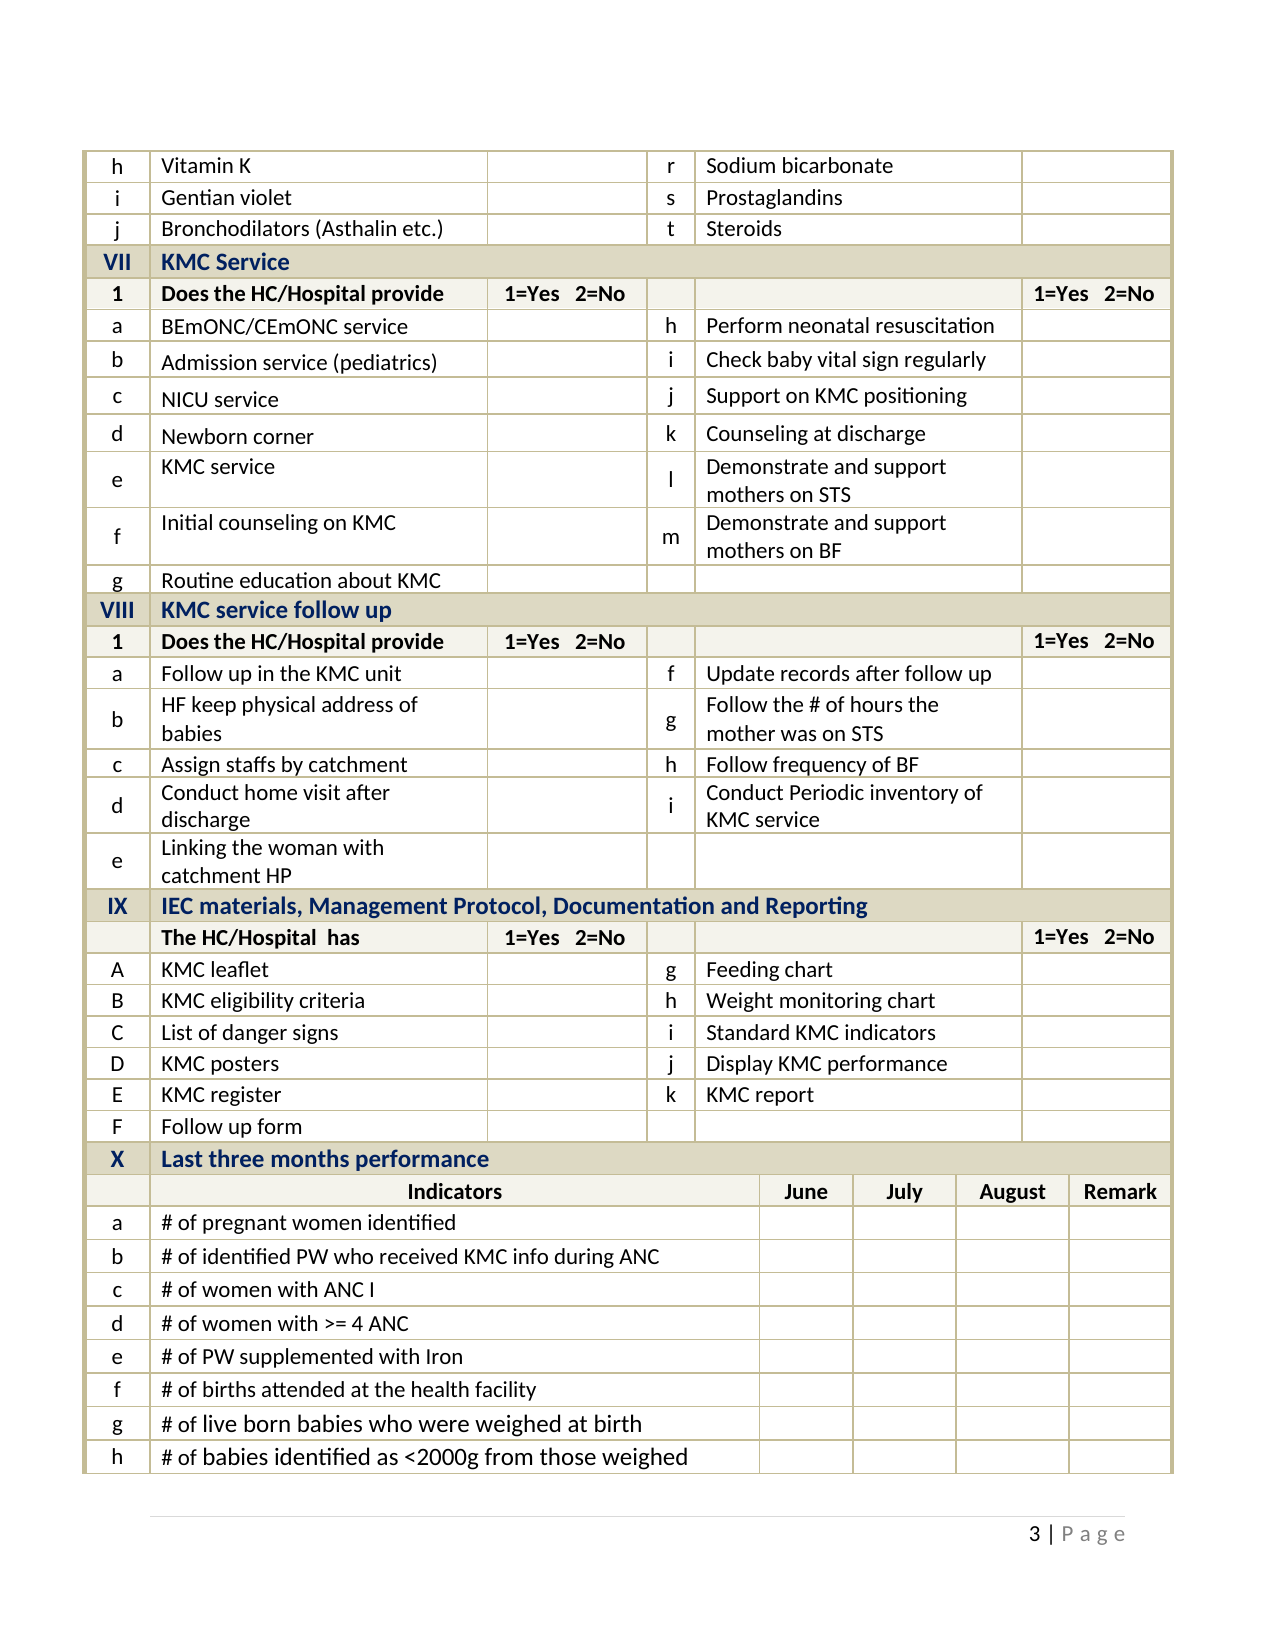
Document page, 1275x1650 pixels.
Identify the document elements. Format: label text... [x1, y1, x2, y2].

table_cell Last three months performance [151, 1143, 1170, 1174]
table_cell 1=Yes 2=No [488, 279, 646, 308]
table_cell [1070, 1307, 1170, 1339]
table_cell 1 [87, 627, 149, 656]
table_cell Indicators [151, 1175, 759, 1205]
table_cell VII [87, 246, 149, 277]
table_cell KMC posters [151, 1048, 487, 1078]
table_cell [957, 1374, 1068, 1406]
table_cell [1023, 452, 1170, 506]
table_cell [1023, 152, 1170, 181]
table_cell [1023, 1048, 1170, 1078]
table_cell j [648, 378, 694, 413]
table_cell [696, 834, 1021, 888]
table_cell [1023, 954, 1170, 984]
table_cell a [87, 658, 149, 688]
table_cell [488, 658, 646, 688]
table_cell i [648, 1017, 694, 1047]
table_cell e [87, 1340, 149, 1372]
table_cell [957, 1207, 1068, 1238]
table_cell f [87, 1374, 149, 1406]
table_cell 1=Yes 2=No [488, 627, 646, 656]
table_cell [1070, 1340, 1170, 1372]
table_cell Vitamin K [151, 152, 487, 181]
table_cell F [87, 1111, 149, 1141]
table_cell [957, 1240, 1068, 1272]
table_cell i [648, 778, 694, 832]
table_cell C [87, 1017, 149, 1047]
table_cell X [87, 1143, 149, 1174]
table_cell g [648, 689, 694, 748]
table_cell [1023, 183, 1170, 213]
table_cell j [648, 1048, 694, 1078]
table_cell [488, 215, 646, 244]
table_cell Follow up in the KMC unit [151, 658, 487, 688]
table_cell Admission service (pediatrics) [151, 342, 487, 376]
table_cell [696, 627, 1021, 656]
table_cell [488, 689, 646, 748]
table_cell b [87, 342, 149, 376]
table_cell Perform neonatal resuscitation [696, 310, 1021, 340]
table_cell [1023, 658, 1170, 688]
table_cell [1023, 310, 1170, 340]
table_cell Assign staffs by catchment [151, 750, 487, 776]
table_cell [488, 1017, 646, 1047]
table_cell Linking the woman with catchment HP [151, 834, 487, 888]
table_cell [488, 954, 646, 984]
table_cell [87, 1175, 149, 1205]
table_cell k [648, 415, 694, 451]
table_cell [760, 1240, 852, 1272]
table_cell July [854, 1175, 955, 1205]
table_cell Initial counseling on KMC [151, 508, 487, 564]
table_cell [1023, 834, 1170, 888]
table_cell [1023, 378, 1170, 413]
table_cell [1023, 750, 1170, 776]
table_cell [1070, 1441, 1170, 1472]
table_cell [488, 452, 646, 506]
table_cell [488, 508, 646, 564]
table_cell [957, 1407, 1068, 1439]
table_cell [760, 1441, 852, 1472]
table_cell a [87, 1207, 149, 1238]
table_cell August [957, 1175, 1068, 1205]
table_cell [1070, 1273, 1170, 1305]
table_cell [488, 1111, 646, 1141]
table_cell h [648, 750, 694, 776]
table_cell Sodium bicarbonate [696, 152, 1021, 181]
table_cell [1023, 566, 1170, 592]
table_cell h [87, 1441, 149, 1472]
table_cell h [648, 310, 694, 340]
table_cell f [87, 508, 149, 564]
table_cell # of pregnant women identified [151, 1207, 759, 1238]
table_cell r [648, 152, 694, 181]
table_cell KMC leaflet [151, 954, 487, 984]
table_cell [648, 627, 694, 656]
table_cell # of live born babies who were weighed at birth [151, 1407, 759, 1439]
table_cell g [87, 1407, 149, 1439]
table_cell [957, 1307, 1068, 1339]
table_cell [1070, 1207, 1170, 1238]
table_cell [854, 1374, 955, 1406]
table_cell [488, 985, 646, 1015]
table_cell BEmONC/CEmONC service [151, 310, 487, 340]
table_cell B [87, 985, 149, 1015]
table_cell Follow the # of hours the mother was on STS [696, 689, 1021, 748]
table_cell Bronchodilators (Asthalin etc.) [151, 215, 487, 244]
table_cell c [87, 750, 149, 776]
table_cell t [648, 215, 694, 244]
table_cell [1023, 215, 1170, 244]
table_cell [488, 342, 646, 376]
table_cell 1=Yes 2=No [488, 922, 646, 952]
table_cell Conduct Periodic inventory of KMC service [696, 778, 1021, 832]
table_cell List of danger signs [151, 1017, 487, 1047]
table_cell [488, 415, 646, 451]
table_cell Routine education about KMC [151, 566, 487, 592]
table_cell Feeding chart [696, 954, 1021, 984]
table_cell Follow up form [151, 1111, 487, 1141]
table_cell [854, 1441, 955, 1472]
table_cell # of women with >= 4 ANC [151, 1307, 759, 1339]
table_cell D [87, 1048, 149, 1078]
table_cell HF keep physical address of babies [151, 689, 487, 748]
table_cell [696, 566, 1021, 592]
table_cell f [648, 658, 694, 688]
table_cell Update records after follow up [696, 658, 1021, 688]
table_cell # of women with ANC I [151, 1273, 759, 1305]
table_cell i [648, 342, 694, 376]
table_cell [648, 279, 694, 308]
table_cell [760, 1307, 852, 1339]
table_cell A [87, 954, 149, 984]
table_cell [648, 566, 694, 592]
table_cell 1=Yes 2=No [1023, 279, 1170, 308]
table_cell Conduct home visit after discharge [151, 778, 487, 832]
table_cell [488, 310, 646, 340]
table_cell [648, 922, 694, 952]
table_cell Does the HC/Hospital provide [151, 279, 487, 308]
table_cell [957, 1273, 1068, 1305]
table_cell l [648, 452, 694, 506]
table_cell [87, 922, 149, 952]
table_cell Gentian violet [151, 183, 487, 213]
table_cell [488, 1080, 646, 1109]
table_cell [488, 834, 646, 888]
table_cell [854, 1340, 955, 1372]
table_cell Display KMC performance [696, 1048, 1021, 1078]
table_cell KMC report [696, 1080, 1021, 1109]
table_cell [760, 1374, 852, 1406]
table_cell [648, 1111, 694, 1141]
table_cell Check baby vital sign regularly [696, 342, 1021, 376]
table_cell IX [87, 890, 149, 921]
table_cell Does the HC/Hospital provide [151, 627, 487, 656]
table_cell g [87, 566, 149, 592]
table_cell [488, 1048, 646, 1078]
table_cell h [648, 985, 694, 1015]
table_cell c [87, 1273, 149, 1305]
table_cell [1070, 1374, 1170, 1406]
table_cell [760, 1207, 852, 1238]
table_cell a [87, 310, 149, 340]
table_cell June [760, 1175, 852, 1205]
table_cell g [648, 954, 694, 984]
table_cell [957, 1340, 1068, 1372]
table_cell j [87, 215, 149, 244]
table_cell [854, 1273, 955, 1305]
table_cell # of babies identified as <2000g from those weighed [151, 1441, 759, 1472]
table_cell Counseling at discharge [696, 415, 1021, 451]
table_cell [488, 750, 646, 776]
table_cell 1=Yes 2=No [1023, 922, 1170, 952]
table_cell IEC materials, Management Protocol, Documentation and Reporting [151, 890, 1170, 921]
table_cell [1070, 1407, 1170, 1439]
table_cell [1023, 415, 1170, 451]
table_cell d [87, 415, 149, 451]
table_cell b [87, 689, 149, 748]
table_cell [1070, 1240, 1170, 1272]
table_cell [854, 1407, 955, 1439]
table_cell [648, 834, 694, 888]
table_cell E [87, 1080, 149, 1109]
table_cell The HC/Hospital has [151, 922, 487, 952]
table_cell [854, 1307, 955, 1339]
table_cell Remark [1070, 1175, 1170, 1205]
table_cell # of births attended at the health facility [151, 1374, 759, 1406]
table_cell Support on KMC positioning [696, 378, 1021, 413]
table_cell b [87, 1240, 149, 1272]
table_cell Demonstrate and support mothers on STS [696, 452, 1021, 506]
table_cell Prostaglandins [696, 183, 1021, 213]
table_cell KMC service [151, 452, 487, 506]
table_cell KMC Service [151, 246, 1170, 277]
table_cell [488, 152, 646, 181]
table_cell [488, 378, 646, 413]
table_cell NICU service [151, 378, 487, 413]
table_cell [488, 566, 646, 592]
table_cell [760, 1407, 852, 1439]
table_cell [488, 183, 646, 213]
table_cell Steroids [696, 215, 1021, 244]
table_cell [1023, 508, 1170, 564]
table_cell KMC eligibility criteria [151, 985, 487, 1015]
table_cell [696, 279, 1021, 308]
table_cell [760, 1340, 852, 1372]
table_cell Newborn corner [151, 415, 487, 451]
table_cell VIII [87, 594, 149, 625]
table_cell s [648, 183, 694, 213]
table_cell # of PW supplemented with Iron [151, 1340, 759, 1372]
table_cell Standard KMC indicators [696, 1017, 1021, 1047]
table_cell i [87, 183, 149, 213]
table_cell d [87, 1307, 149, 1339]
table_cell e [87, 834, 149, 888]
table_cell [696, 1111, 1021, 1141]
table_cell k [648, 1080, 694, 1109]
table_cell m [648, 508, 694, 564]
table_cell [1023, 1111, 1170, 1141]
table_cell [760, 1273, 852, 1305]
table_cell [1023, 778, 1170, 832]
table_cell [854, 1240, 955, 1272]
table_cell # of identified PW who received KMC info during ANC [151, 1240, 759, 1272]
table_cell e [87, 452, 149, 506]
table_cell c [87, 378, 149, 413]
table_cell [1023, 342, 1170, 376]
table_cell [488, 778, 646, 832]
table_cell [1023, 985, 1170, 1015]
table_cell [1023, 1080, 1170, 1109]
table_cell d [87, 778, 149, 832]
table_cell [696, 922, 1021, 952]
table_cell [854, 1207, 955, 1238]
table_cell 1=Yes 2=No [1023, 627, 1170, 656]
table_cell KMC register [151, 1080, 487, 1109]
table_cell Weight monitoring chart [696, 985, 1021, 1015]
table_cell 1 [87, 279, 149, 308]
table_cell KMC service follow up [151, 594, 1170, 625]
table_cell h [87, 152, 149, 181]
table_cell Follow frequency of BF [696, 750, 1021, 776]
table_cell [957, 1441, 1068, 1472]
table_cell Demonstrate and support mothers on BF [696, 508, 1021, 564]
table_cell [1023, 1017, 1170, 1047]
table_cell [1023, 689, 1170, 748]
